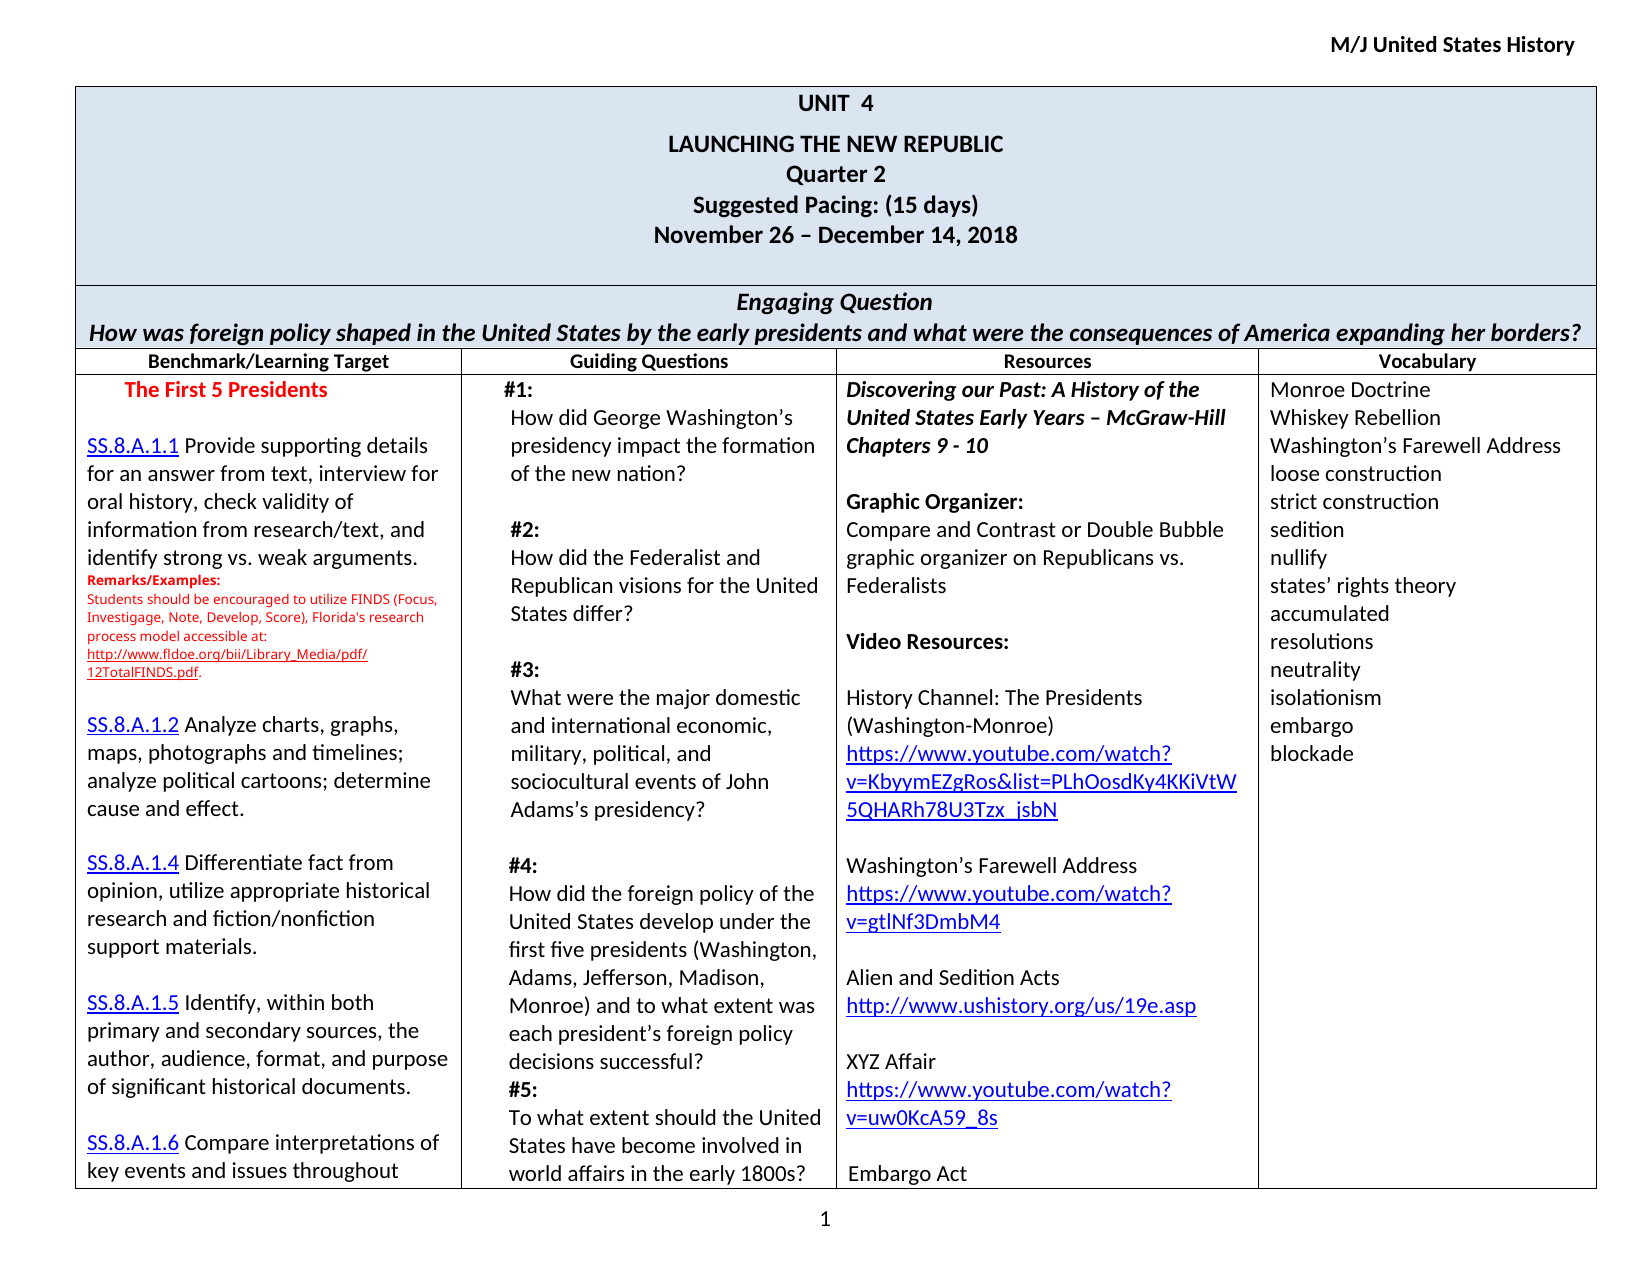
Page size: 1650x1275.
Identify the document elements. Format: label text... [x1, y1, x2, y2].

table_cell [837, 375, 1258, 1188]
table_cell Resources [837, 349, 1258, 374]
table_header UNIT 4 LAUNCHING THE NEW REPUBLIC Quarter 2 Suggested Pacing: (15 days) November 26 – December 14, 2018 [76, 87, 1596, 285]
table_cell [1259, 375, 1596, 1188]
table_cell Guiding Questions [462, 349, 836, 374]
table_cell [76, 375, 461, 1188]
table_cell Benchmark/Learning Target [76, 349, 461, 374]
table_cell Engaging Question How was foreign policy shaped in the United States by the early presidents and what were the consequences of America expanding her borders? [76, 286, 1596, 347]
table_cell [462, 375, 836, 1188]
table_cell Vocabulary [1259, 349, 1596, 374]
